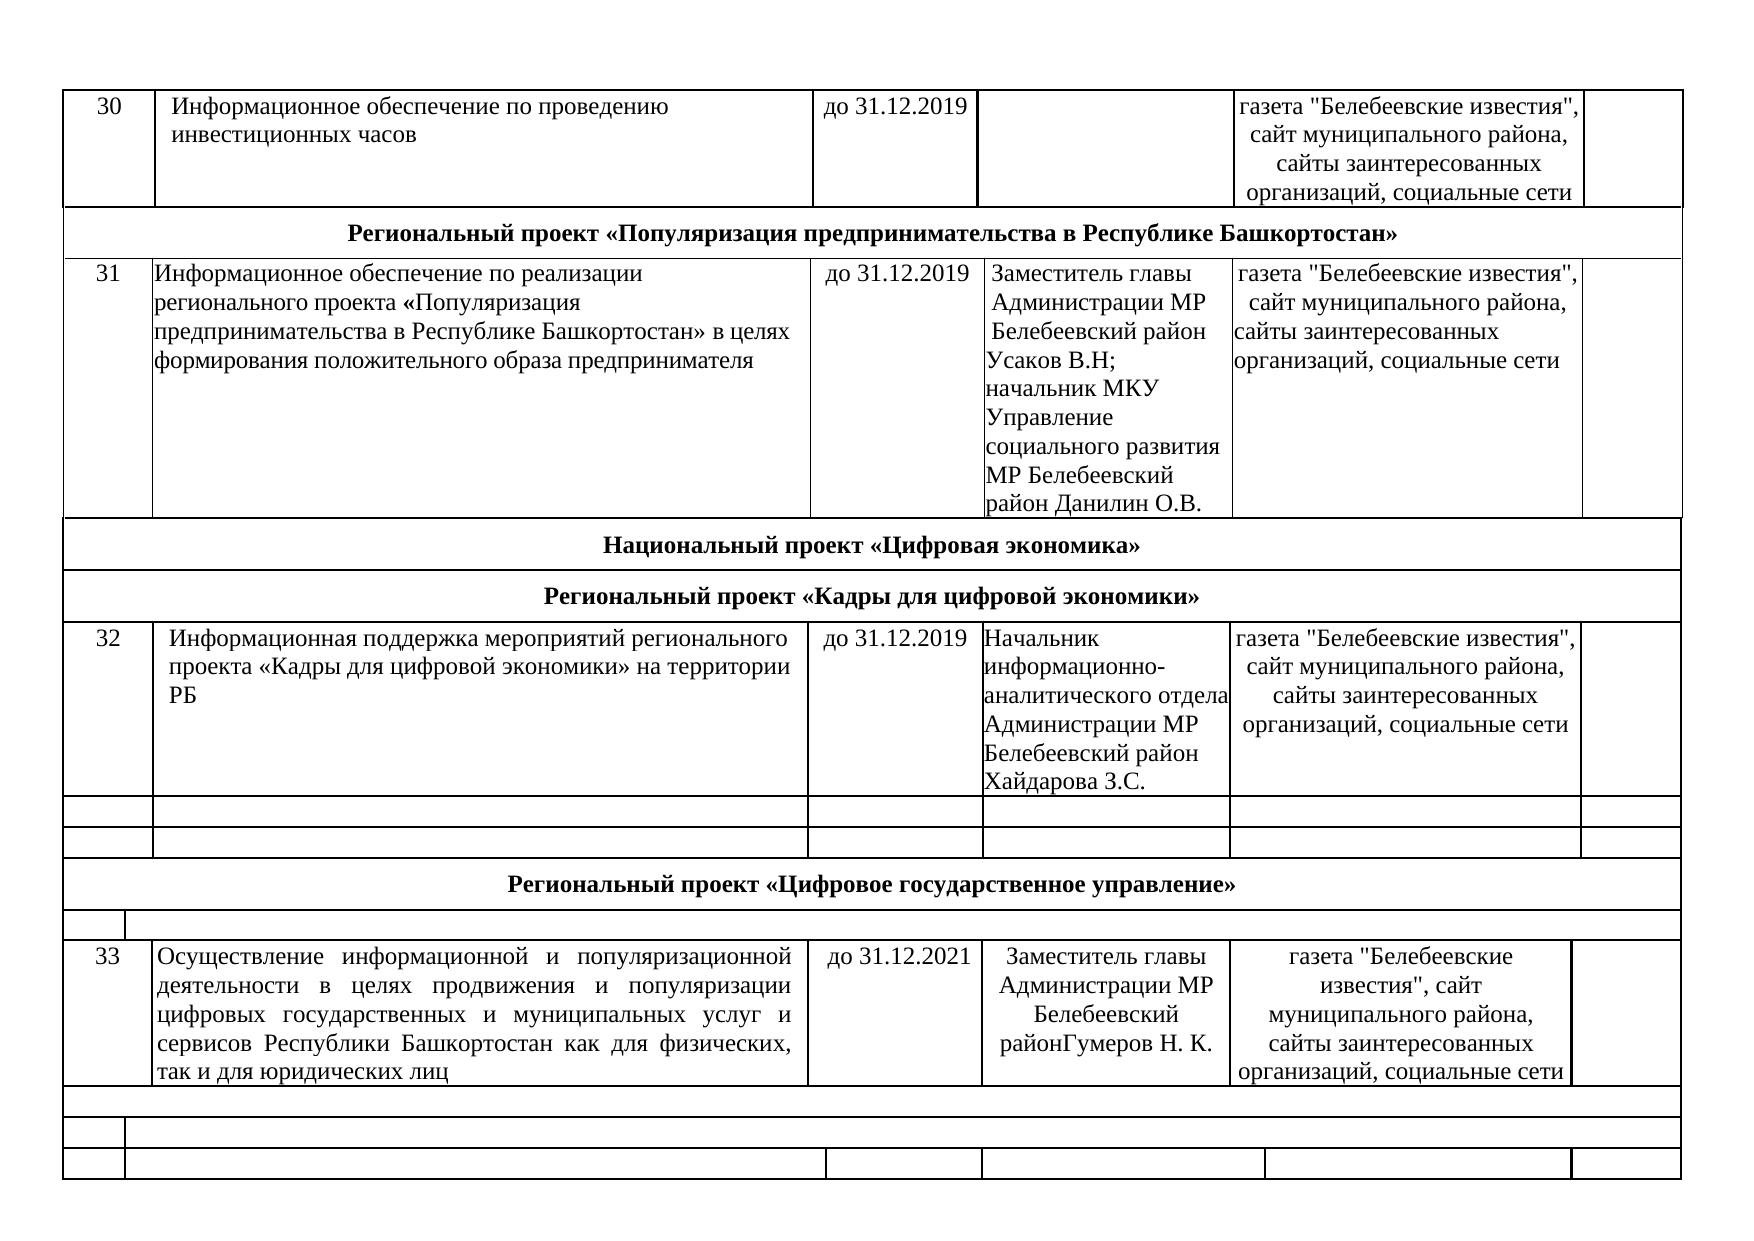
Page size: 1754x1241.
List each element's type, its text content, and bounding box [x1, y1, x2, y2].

table_cell [979, 91, 1233, 206]
table_cell [64, 911, 124, 939]
table_cell 32 [64, 623, 152, 795]
table_cell 33 [64, 941, 151, 1085]
table_cell газета "Белебеевские известия", сайт муниципального района, сайты заинтересованных организаций, социальные сети [1233, 259, 1582, 517]
table_cell Региональный проект «Популяризация предпринимательства в Республике Башкортостан» [64, 206, 1682, 257]
table_cell Начальник информационно-аналитического отдела Администрации МР Белебеевский район Хайдарова З.С. [1099, 623, 1229, 680]
table_cell Региональный проект «Кадры для цифровой экономики» [64, 571, 1680, 621]
table_cell [983, 1149, 1264, 1178]
table_cell [64, 1118, 124, 1147]
table_cell [64, 797, 152, 826]
table_cell [1231, 828, 1580, 857]
table_cell [126, 1118, 1680, 1147]
table_cell Национальный проект «Цифровая экономика» [64, 518, 1680, 569]
table_cell до 31.12.2019 [809, 623, 982, 795]
table_cell [984, 828, 1229, 857]
table_cell [154, 797, 807, 826]
table_cell [827, 1149, 981, 1178]
table_cell [809, 828, 982, 857]
table_cell [1582, 623, 1680, 795]
table_cell Информационное обеспечение по проведению инвестиционных часов [156, 91, 812, 206]
table_cell до 31.12.2019 [811, 259, 984, 517]
table_cell 30 [64, 91, 154, 206]
table_cell Региональный проект «Цифровое государственное управление» [64, 859, 1680, 908]
table_cell Заместитель главы Администрации МР Белебеевский район Усаков В.Н; начальник МКУ Управление социального развития МР Белебеевский район Данилин О.В. [985, 259, 1232, 517]
table_cell [1582, 797, 1680, 826]
table_cell Заместитель главы Администрации МР Белебеевский районГумеров Н. К. [983, 941, 1229, 1085]
table_cell Осуществление информационной и популяризационной деятельности в целях продвижения и популяризации цифровых государственных и муниципальных услуг и сервисов Республики Башкортостан как для физических, так и для юридических лиц [449, 941, 807, 1085]
table_cell [984, 797, 1229, 826]
table_cell [64, 1087, 1680, 1116]
table_cell [126, 911, 1680, 939]
table_cell Информационная поддержка мероприятий регионального проекта «Кадры для цифровой экономики» на территории РБ [154, 623, 807, 795]
table_cell [1573, 941, 1680, 1085]
table_cell [154, 828, 807, 857]
table_cell [64, 828, 152, 857]
table_cell 31 [64, 259, 152, 517]
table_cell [1235, 91, 1583, 206]
table_cell Начальник информационно-аналитического отдела Администрации МР Белебеевский район Хайдарова З.С. [984, 709, 1229, 795]
table_cell [1582, 828, 1680, 857]
table_cell [809, 797, 982, 826]
table_cell [1583, 258, 1682, 517]
table_cell Информационное обеспечение по реализации регионального проекта «Популяризация предпринимательства в Республике Башкортостан» в целях формирования положительного образа предпринимателя [153, 259, 810, 517]
table_cell газета "Белебеевские известия", сайт муниципального района, сайты заинтересованных организаций, социальные сети [1231, 623, 1580, 795]
table_cell [1585, 91, 1682, 206]
table_cell [1231, 797, 1580, 826]
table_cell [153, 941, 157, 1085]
table_cell до 31.12.2019 [814, 91, 976, 206]
table_cell [1266, 1149, 1570, 1178]
table_cell [126, 1149, 825, 1178]
table_cell [1573, 1149, 1680, 1178]
table_cell газета "Белебеевские известия", сайт муниципального района, сайты заинтересованных организаций, социальные сети [1231, 941, 1570, 1085]
table_cell до 31.12.2021 [809, 941, 981, 1085]
table_cell [64, 1149, 124, 1178]
